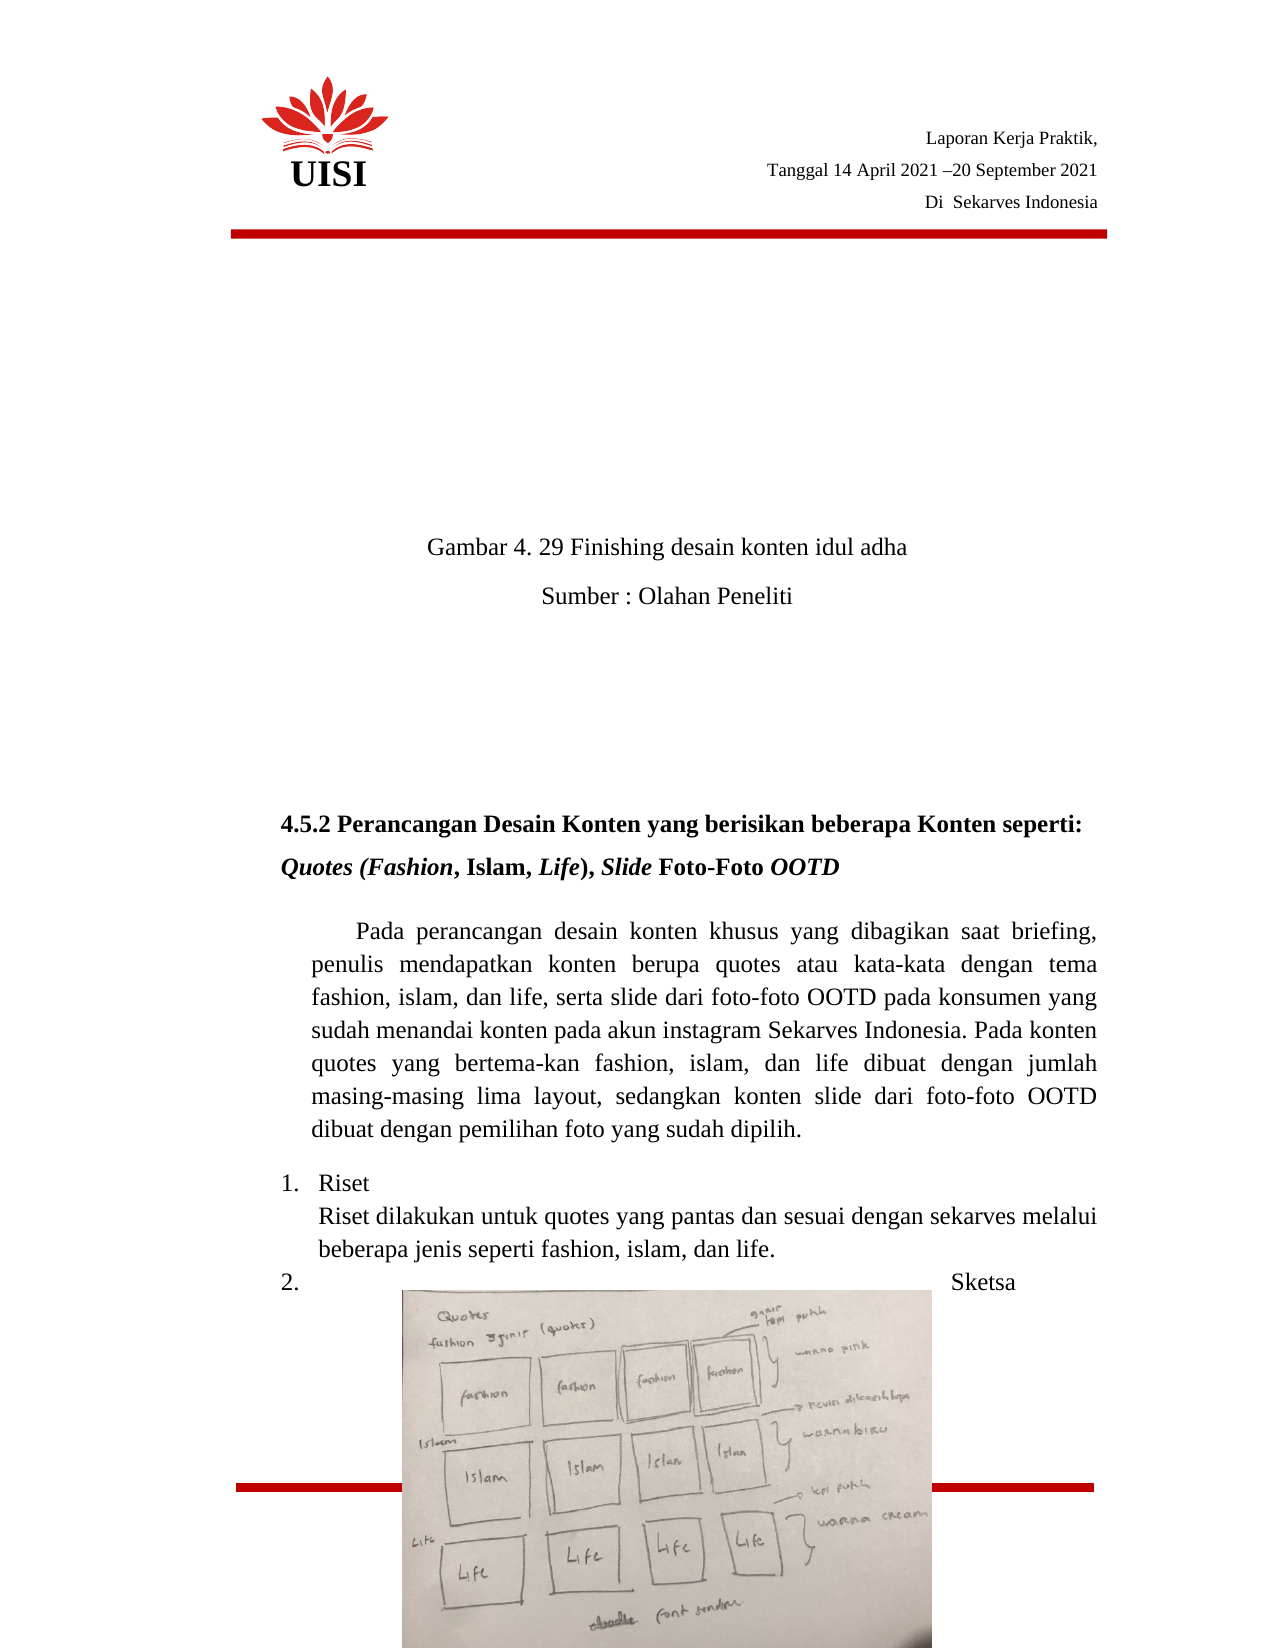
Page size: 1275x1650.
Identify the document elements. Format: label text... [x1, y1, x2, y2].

picture [261, 76, 389, 163]
text Pada perancangan desain konten khusus yang dibagikan saat briefing, penulis mendapatkan konten berupa quotes atau kata-kata dengan tema fashion, islam, dan life, serta slide dari foto-foto OOTD pada konsumen yang sudah menandai konten pada akun instagram Sekarves Indonesia. Pada konten quotes yang bertema-kan fashion, islam, dan life dibuat dengan jumlah masing-masing lima layout, sedangkan konten slide dari foto-foto OOTD dibuat dengan pemilihan foto yang sudah dipilih. [311, 916, 1098, 1143]
list 4.5.2 Perancangan Desain Konten yang berisikan beberapa Konten seperti: Quotes (Fashion, Islam, Life), Slide Foto-Foto OOTD [281, 809, 1098, 881]
list Sketsa [281, 1267, 1098, 1296]
picture [400, 1290, 932, 1647]
list Riset dilakukan untuk quotes yang pantas dan sesuai dengan sekarves melalui beberapa jenis seperti fashion, islam, dan life. [318, 1201, 1098, 1263]
list Riset [281, 1168, 1098, 1197]
text Gambar 4. 29 Finishing desain konten idul adha [236, 532, 1098, 560]
text Sumber : Olahan Peneliti [236, 581, 1098, 610]
